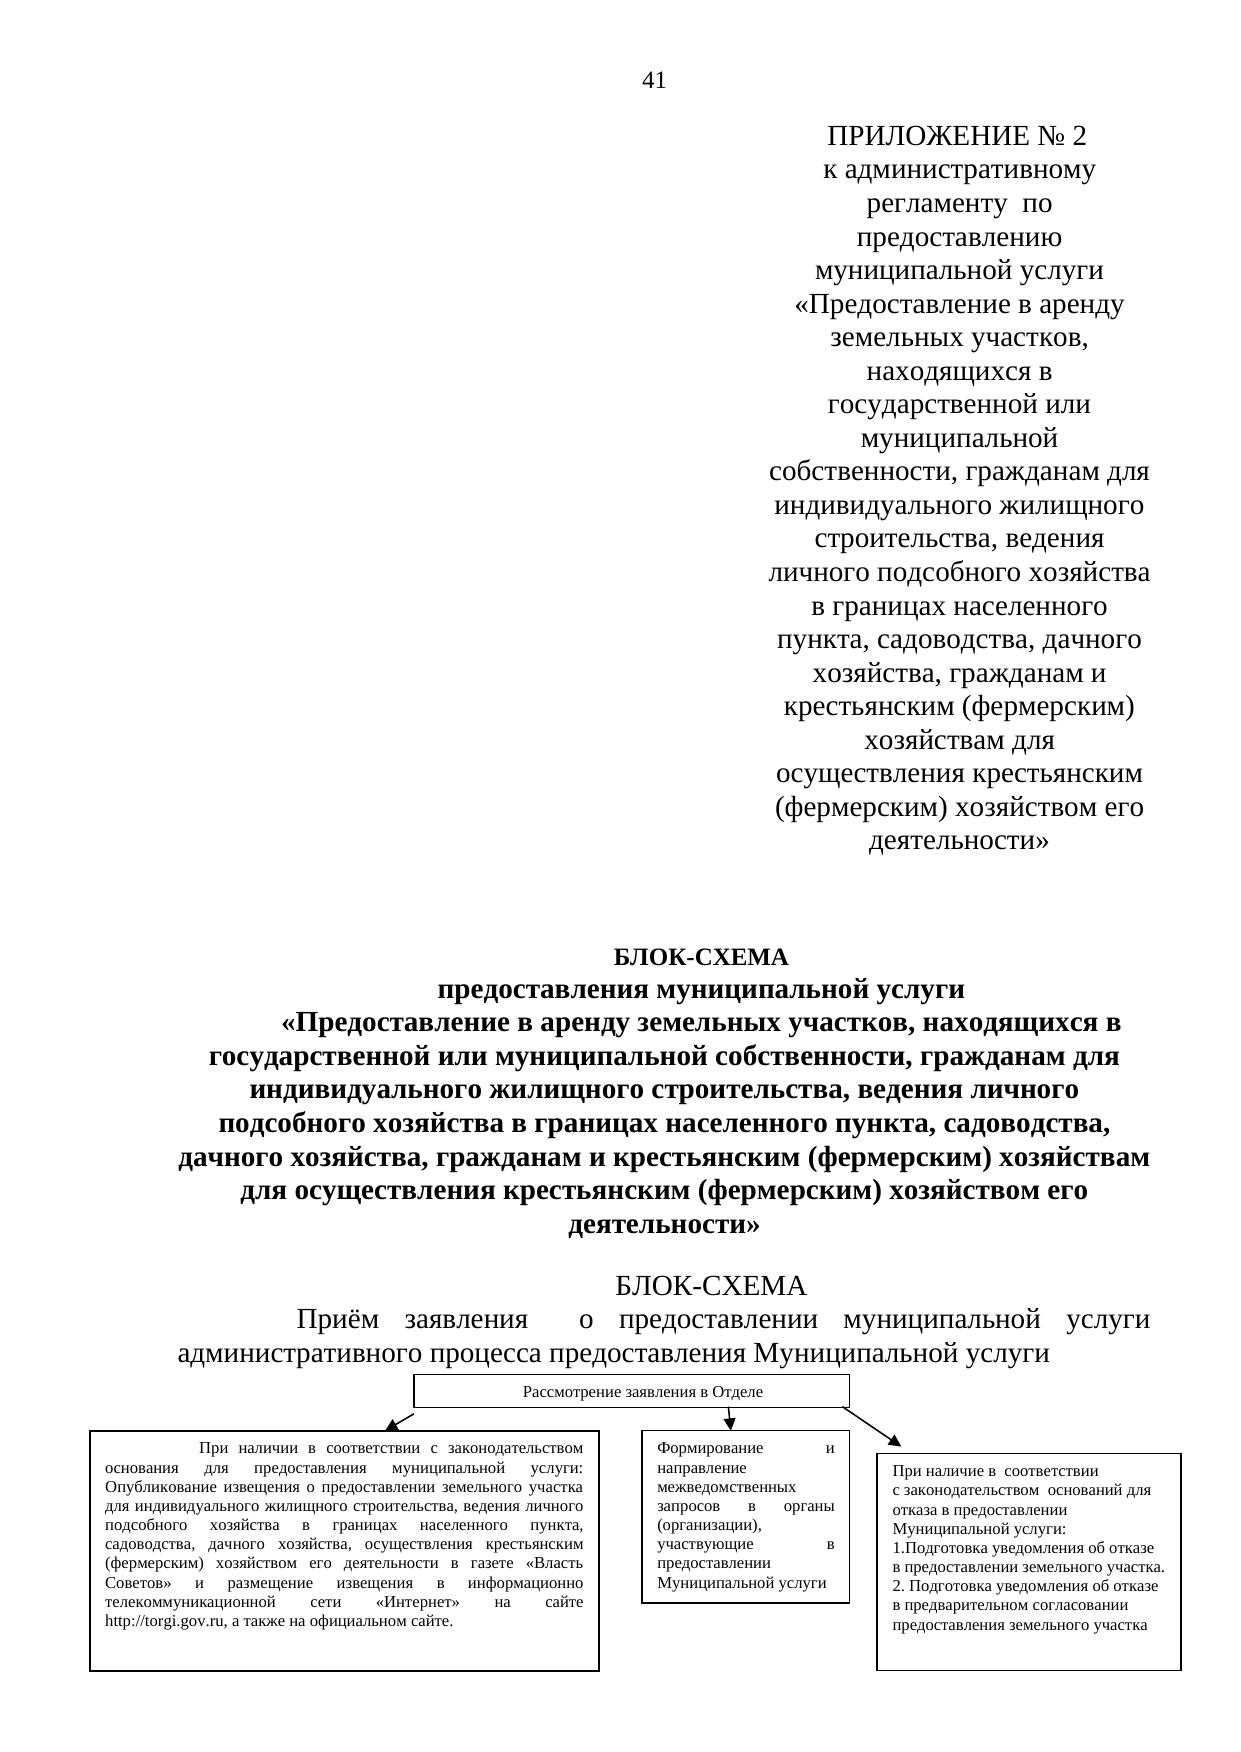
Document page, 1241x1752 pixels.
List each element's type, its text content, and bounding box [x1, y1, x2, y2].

text ПРИЛОЖЕНИЕ № 2 [767, 118, 1088, 152]
text БЛОК-СХЕМА [177, 942, 1152, 971]
text к административному регламенту по предоставлению муниципальной услуги «Предоставление в аренду земельных участков, находящихся в государственной или муниципальной собственности, гражданам для индивидуального жилищного строительства, ведения личного подсобного хозяйства в границах населенного пункта, садоводства, дачного хозяйства, гражданам и крестьянским (фермерским) хозяйствам для осуществления крестьянским (фермерским) хозяйством его деятельности» [767, 152, 1152, 856]
text «Предоставление в аренду земельных участков, находящихся в государственной или муниципальной собственности, гражданам для индивидуального жилищного строительства, ведения личного подсобного хозяйства в границах населенного пункта, садоводства, дачного хозяйства, гражданам и крестьянским (фермерским) хозяйствам для осуществления крестьянским (фермерским) хозяйством его деятельности» [177, 1004, 1152, 1239]
text предоставления муниципальной услуги [177, 971, 1152, 1004]
text Приём заявления о предоставлении муниципальной услуги административного процесса предоставления Муниципальной услуги [177, 1302, 1152, 1369]
text БЛОК-СХЕМА [177, 1268, 1152, 1302]
